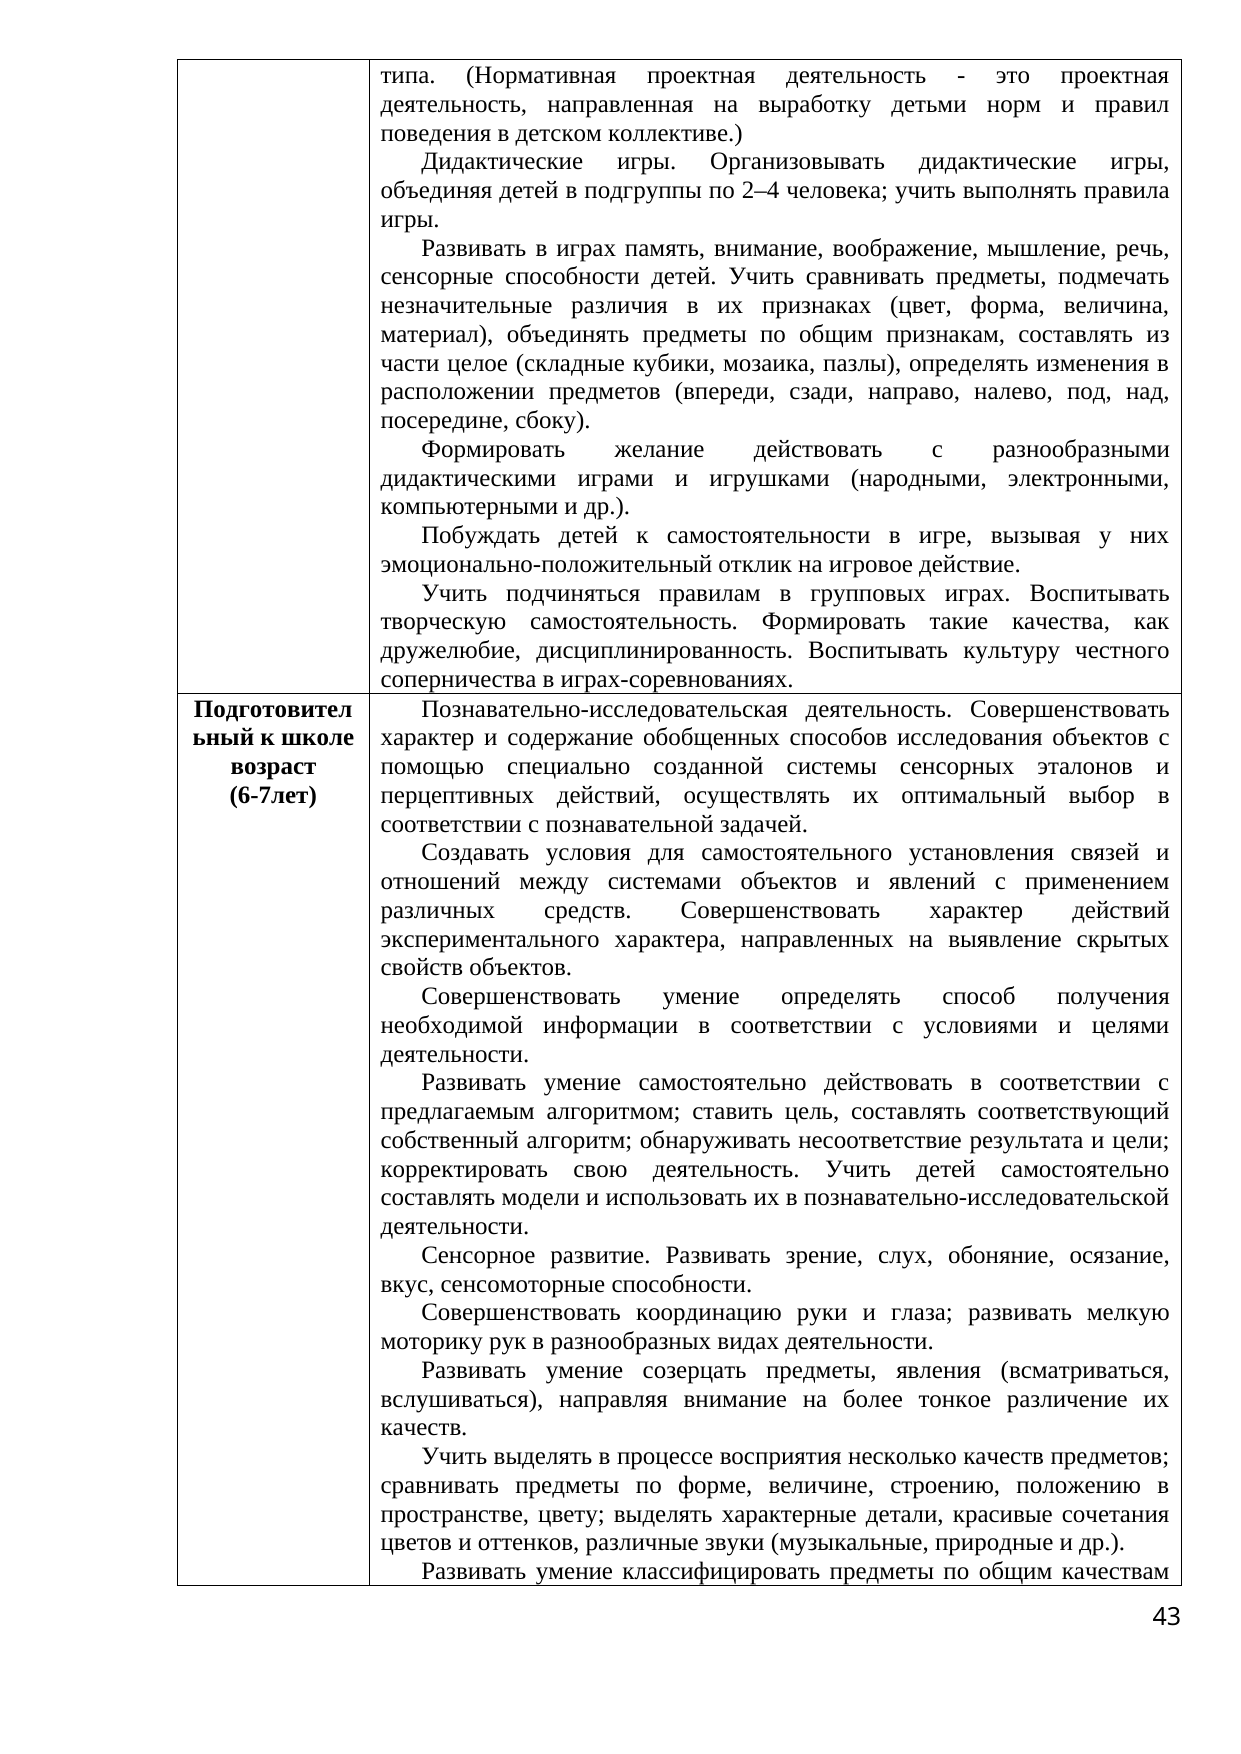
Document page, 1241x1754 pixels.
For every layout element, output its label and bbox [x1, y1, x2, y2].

table_cell [178, 694, 369, 1585]
table_cell [370, 60, 1181, 693]
table_cell [370, 694, 1181, 1585]
table_cell [178, 60, 369, 693]
